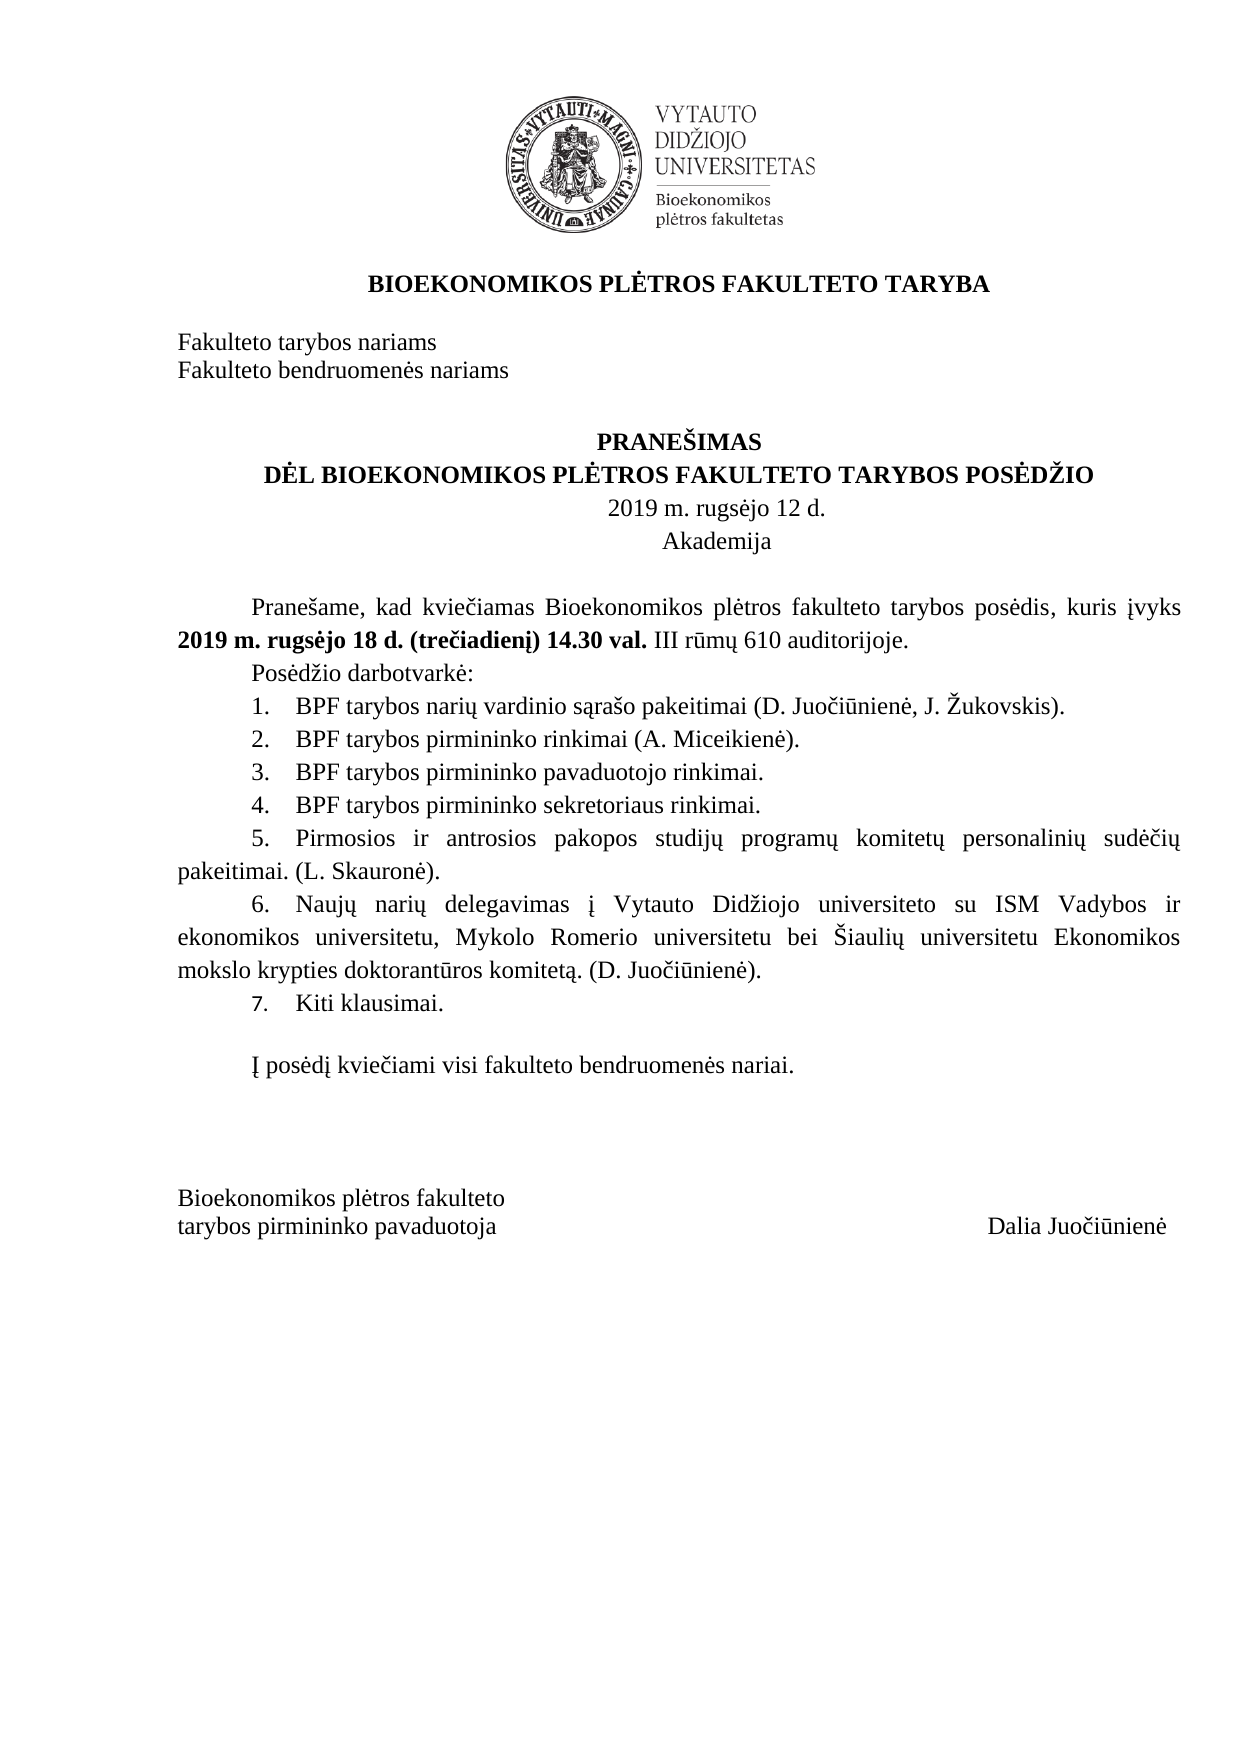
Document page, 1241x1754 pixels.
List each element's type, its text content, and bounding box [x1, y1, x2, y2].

text Į posėdį kviečiami visi fakulteto bendruomenės nariai. [177, 1051, 1181, 1079]
text Fakulteto bendruomenės nariams [177, 355, 1181, 384]
list BPF tarybos pirmininko pavaduotojo rinkimai. [177, 757, 1181, 786]
text PRANEŠIMAS [177, 427, 1181, 456]
text Akademija [177, 526, 1181, 555]
text DĖL BIOEKONOMIKOS PLĖTROS FAKULTETO TARYBOS POSĖDŽIO [177, 460, 1181, 489]
text 2019 m. rugsėjo 12 d. [177, 493, 1181, 522]
list BPF tarybos pirmininko rinkimai (A. Miceikienė). [177, 724, 1181, 753]
text Pranešame, kad kviečiamas Bioekonomikos plėtros fakulteto tarybos posėdis, kuris įvyks 2019 m. rugsėjo 18 d. (trečiadienį) 14.30 val. III rūmų 610 auditorijoje. [177, 592, 1181, 654]
list BPF tarybos narių vardinio sąrašo pakeitimai (D. Juočiūnienė, J. Žukovskis). [177, 691, 1181, 720]
picture [505, 96, 815, 233]
list Naujų narių delegavimas į Vytauto Didžiojo universiteto su ISM Vadybos ir ekonomikos universitetu, Mykolo Romerio universitetu bei Šiaulių universitetu Ekonomikos mokslo krypties doktorantūros komitetą. (D. Juočiūnienė). [177, 889, 1181, 984]
list Pirmosios ir antrosios pakopos studijų programų komitetų personalinių sudėčių pakeitimai. (L. Skauronė). [177, 823, 1181, 885]
text Posėdžio darbotvarkė: [177, 658, 1181, 687]
text BIOEKONOMIKOS PLĖTROS FAKULTETO TARYBA [177, 269, 1181, 298]
text Bioekonomikos plėtros fakulteto [177, 1183, 1181, 1211]
list Kiti klausimai. [177, 988, 1181, 1018]
text tarybos pirmininko pavaduotoja Dalia Juočiūnienė [177, 1211, 1181, 1240]
text Fakulteto tarybos nariams [177, 327, 1181, 355]
list BPF tarybos pirmininko sekretoriaus rinkimai. [177, 790, 1181, 819]
